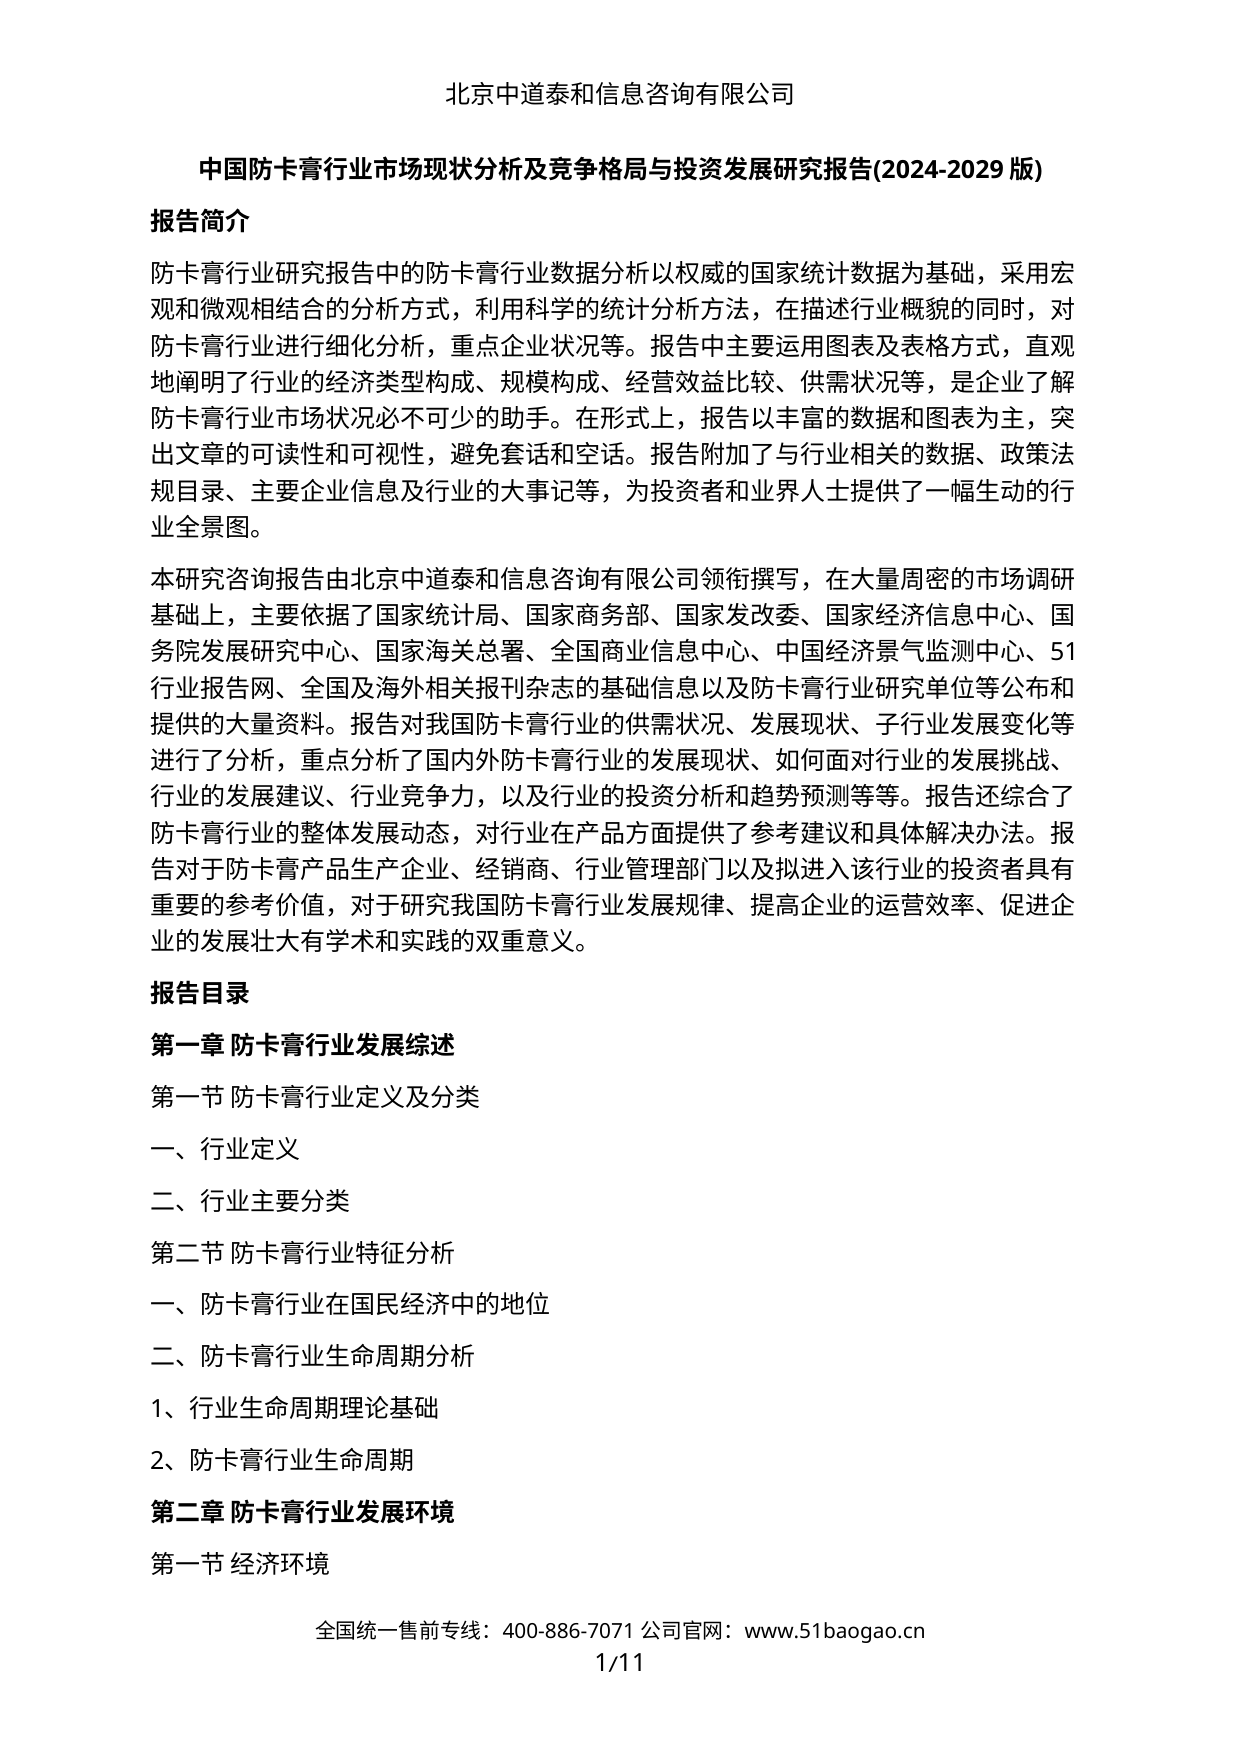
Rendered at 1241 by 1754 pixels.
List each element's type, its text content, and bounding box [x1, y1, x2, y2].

text 中国防卡膏行业市场现状分析及竞争格局与投资发展研究报告(2024-2029版) [150, 150, 1090, 186]
text 报告简介 [150, 202, 1090, 238]
text 第二章 防卡膏行业发展环境 [150, 1492, 1090, 1529]
text 第二节 防卡膏行业特征分析 [150, 1233, 1090, 1269]
text 第一节 防卡膏行业定义及分类 [150, 1077, 1090, 1114]
text 本研究咨询报告由北京中道泰和信息咨询有限公司领衔撰写，在大量周密的市场调研基础上，主要依据了国家统计局、国家商务部、国家发改委、国家经济信息中心、国务院发展研究中心、国家海关总署、全国商业信息中心、中国经济景气监测中心、51行业报告网、全国及海外相关报刊杂志的基础信息以及防卡膏行业研究单位等公布和提供的大量资料。报告对我国防卡膏行业的供需状况、发展现状、子行业发展变化等进行了分析，重点分析了国内外防卡膏行业的发展现状、如何面对行业的发展挑战、行业的发展建议、行业竞争力，以及行业的投资分析和趋势预测等等。报告还综合了防卡膏行业的整体发展动态，对行业在产品方面提供了参考建议和具体解决办法。报告对于防卡膏产品生产企业、经销商、行业管理部门以及拟进入该行业的投资者具有重要的参考价值，对于研究我国防卡膏行业发展规律、提高企业的运营效率、促进企业的发展壮大有学术和实践的双重意义。 [150, 559, 1090, 958]
text 第一节 经济环境 [150, 1544, 1090, 1581]
text 二、行业主要分类 [150, 1181, 1090, 1217]
text 防卡膏行业研究报告中的防卡膏行业数据分析以权威的国家统计数据为基础，采用宏观和微观相结合的分析方式，利用科学的统计分析方法，在描述行业概貌的同时，对防卡膏行业进行细化分析，重点企业状况等。报告中主要运用图表及表格方式，直观地阐明了行业的经济类型构成、规模构成、经营效益比较、供需状况等，是企业了解防卡膏行业市场状况必不可少的助手。在形式上，报告以丰富的数据和图表为主，突出文章的可读性和可视性，避免套话和空话。报告附加了与行业相关的数据、政策法规目录、主要企业信息及行业的大事记等，为投资者和业界人士提供了一幅生动的行业全景图。 [150, 254, 1090, 544]
text 二、防卡膏行业生命周期分析 [150, 1337, 1090, 1373]
text 一、行业定义 [150, 1129, 1090, 1166]
text 报告目录 [150, 974, 1090, 1010]
text 1、行业生命周期理论基础 [150, 1389, 1090, 1425]
text 第一章 防卡膏行业发展综述 [150, 1026, 1090, 1062]
text 一、防卡膏行业在国民经济中的地位 [150, 1285, 1090, 1321]
text 2、防卡膏行业生命周期 [150, 1441, 1090, 1477]
